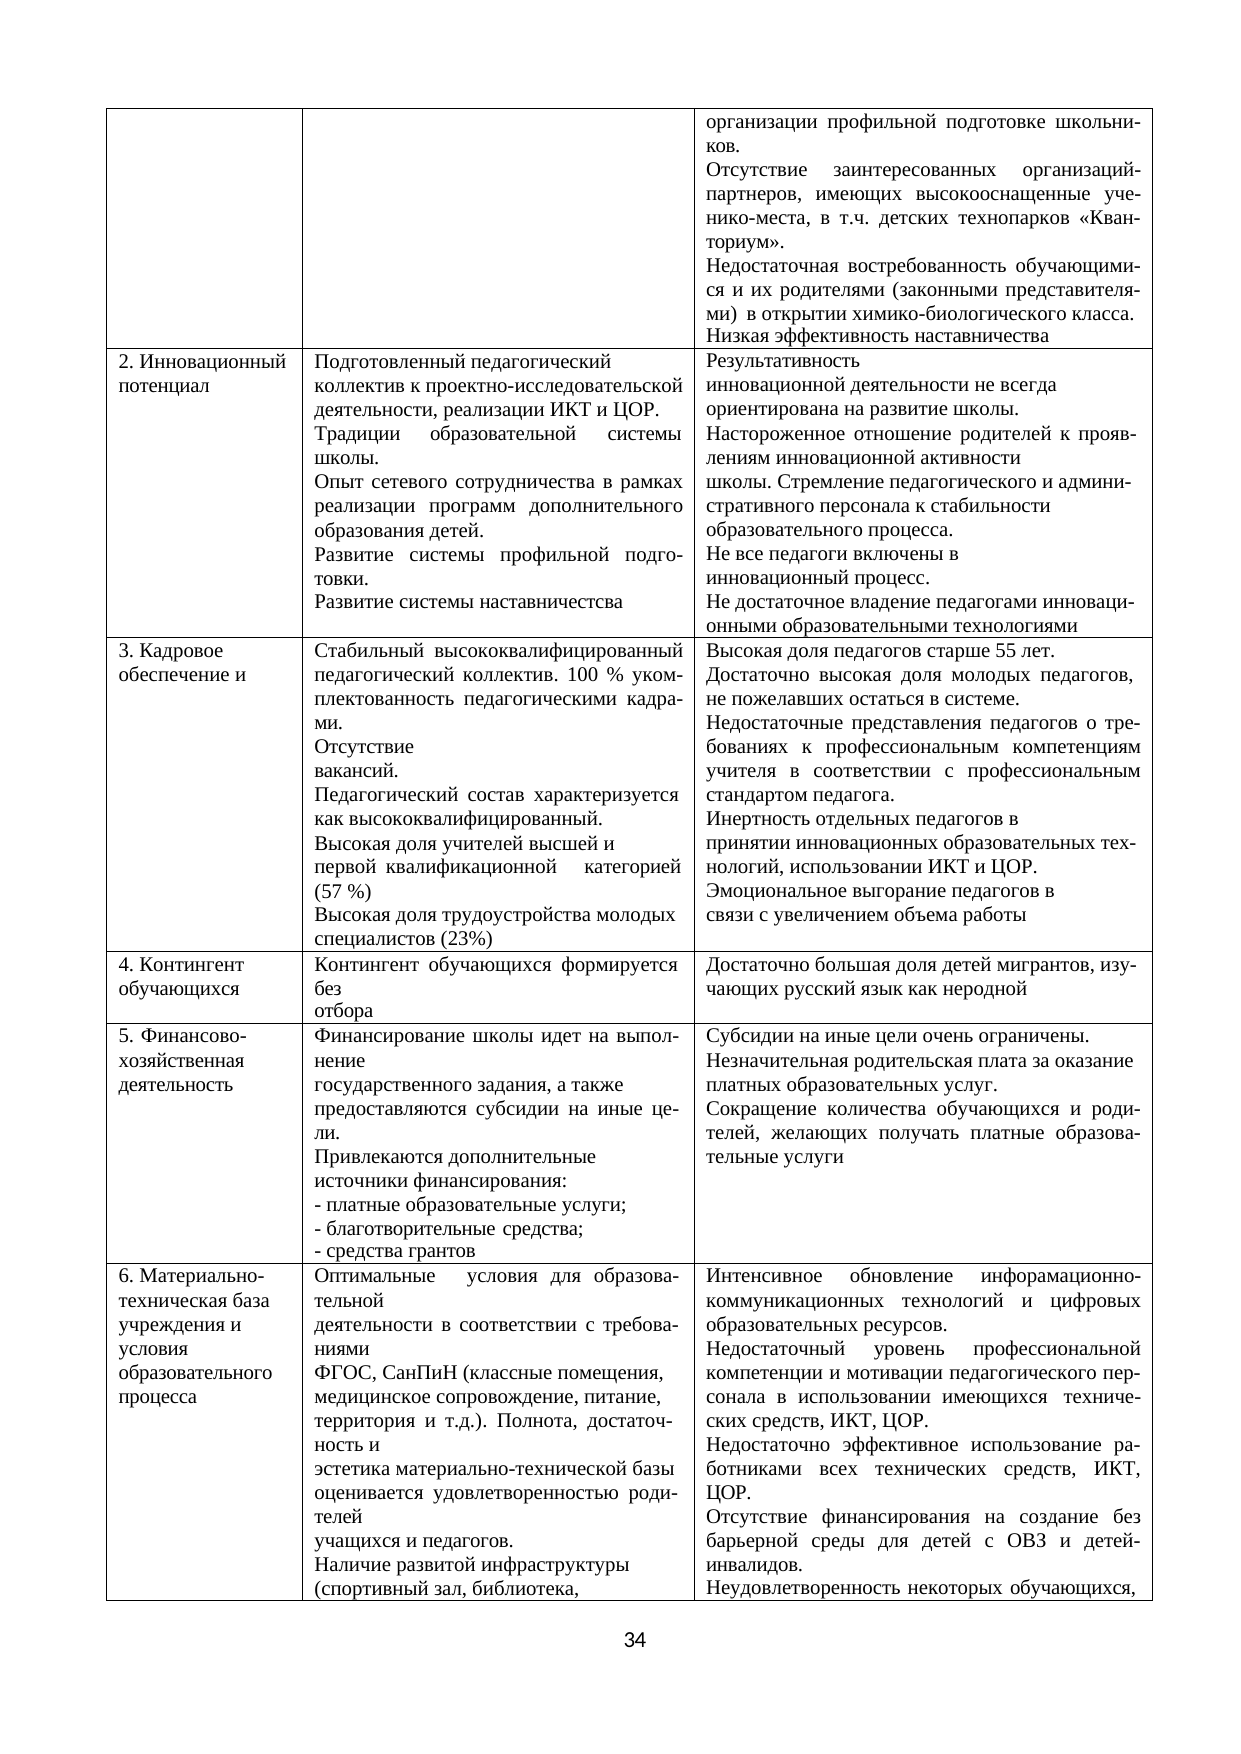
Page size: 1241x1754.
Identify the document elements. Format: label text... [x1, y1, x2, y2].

table_cell 5. Финансово- хозяйственная деятельность [107, 1024, 302, 1262]
table_header [107, 109, 302, 348]
table_cell Интенсивное обновление инфорамационно- коммуникационных технологий и цифровых образовательных ресурсов. Недостаточный уровень профессиональной компетенции и мотивации педагогического пер- сонала в использовании имеющихся техниче- ских средств, ИКТ, ЦОР. Недостаточно эффективное использование ра- ботниками всех технических средств, ИКТ, ЦОР. Отсутствие финансирования на создание без барьерной среды для детей с ОВЗ и детей- инвалидов. Неудовлетворенность некоторых обучающихся, [695, 1264, 1152, 1600]
table_cell Оптимальные условия для образова- тельной деятельности в соответствии с требова- ниями ФГОС, СанПиН (классные помещения, медицинское сопровождение, питание, территория и т.д.). Полнота, достаточ- ность и эстетика материально-технической базы оценивается удовлетворенностью роди- телей учащихся и педагогов. Наличие развитой инфраструктуры (спортивный зал, библиотека, [303, 1264, 694, 1600]
table_cell Субсидии на иные цели очень ограничены. Незначительная родительская плата за оказание платных образовательных услуг. Сокращение количества обучающихся и роди- телей, желающих получать платные образова- тельные услуги [695, 1024, 1152, 1262]
table_cell Стабильный высококвалифицированный педагогический коллектив. 100 % уком- плектованность педагогическими кадра- ми. Отсутствие вакансий. Педагогический состав характеризуется как высококвалифицированный. Высокая доля учителей высшей и первой квалификационной категорией (57 %) Высокая доля трудоустройства молодых специалистов (23%) [303, 638, 694, 951]
table_cell 3. Кадровое обеспечение и [107, 638, 302, 951]
table_header [303, 109, 694, 348]
table_cell Подготовленный педагогический коллектив к проектно-исследовательской деятельности, реализации ИКТ и ЦОР. Традиции образовательной системы школы. Опыт сетевого сотрудничества в рамках реализации программ дополнительного образования детей. Развитие системы профильной подго- товки. Развитие системы наставничестсва [303, 349, 694, 637]
table_cell 4. Контингент обучающихся [107, 952, 302, 1022]
table_cell Результативность инновационной деятельности не всегда ориентирована на развитие школы. Настороженное отношение родителей к прояв- лениям инновационной активности школы. Стремление педагогического и админи- стративного персонала к стабильности образовательного процесса. Не все педагоги включены в инновационный процесс. Не достаточное владение педагогами инноваци- онными образовательными технологиями [695, 349, 1152, 637]
table_cell Высокая доля педагогов старше 55 лет. Достаточно высокая доля молодых педагогов, не пожелавших остаться в системе. Недостаточные представления педагогов о тре- бованиях к профессиональным компетенциям учителя в соответствии с профессиональным стандартом педагога. Инертность отдельных педагогов в принятии инновационных образовательных тех- нологий, использовании ИКТ и ЦОР. Эмоциональное выгорание педагогов в связи с увеличением объема работы [695, 638, 1152, 951]
table_cell Контингент обучающихся формируется без отбора [303, 952, 694, 1022]
table_cell Достаточно большая доля детей мигрантов, изу- чающих русский язык как неродной [695, 952, 1152, 1022]
table_cell 6. Материально- техническая база учреждения и условия образовательного процесса [107, 1264, 302, 1600]
table_header организации профильной подготовке школьни- ков. Отсутствие заинтересованных организаций- партнеров, имеющих высокооснащенные уче- нико-места, в т.ч. детских технопарков «Кван- ториум». Недостаточная востребованность обучающими- ся и их родителями (законными представителя- ми) в открытии химико-биологического класса. Низкая эффективность наставничества [695, 109, 1152, 348]
table_cell 2. Инновационный потенциал [107, 349, 302, 637]
table_cell Финансирование школы идет на выпол- нение государственного задания, а также предоставляются субсидии на иные це- ли. Привлекаются дополнительные источники финансирования: платные образовательные услуги; благотворительные средства; средства грантов [303, 1024, 694, 1262]
